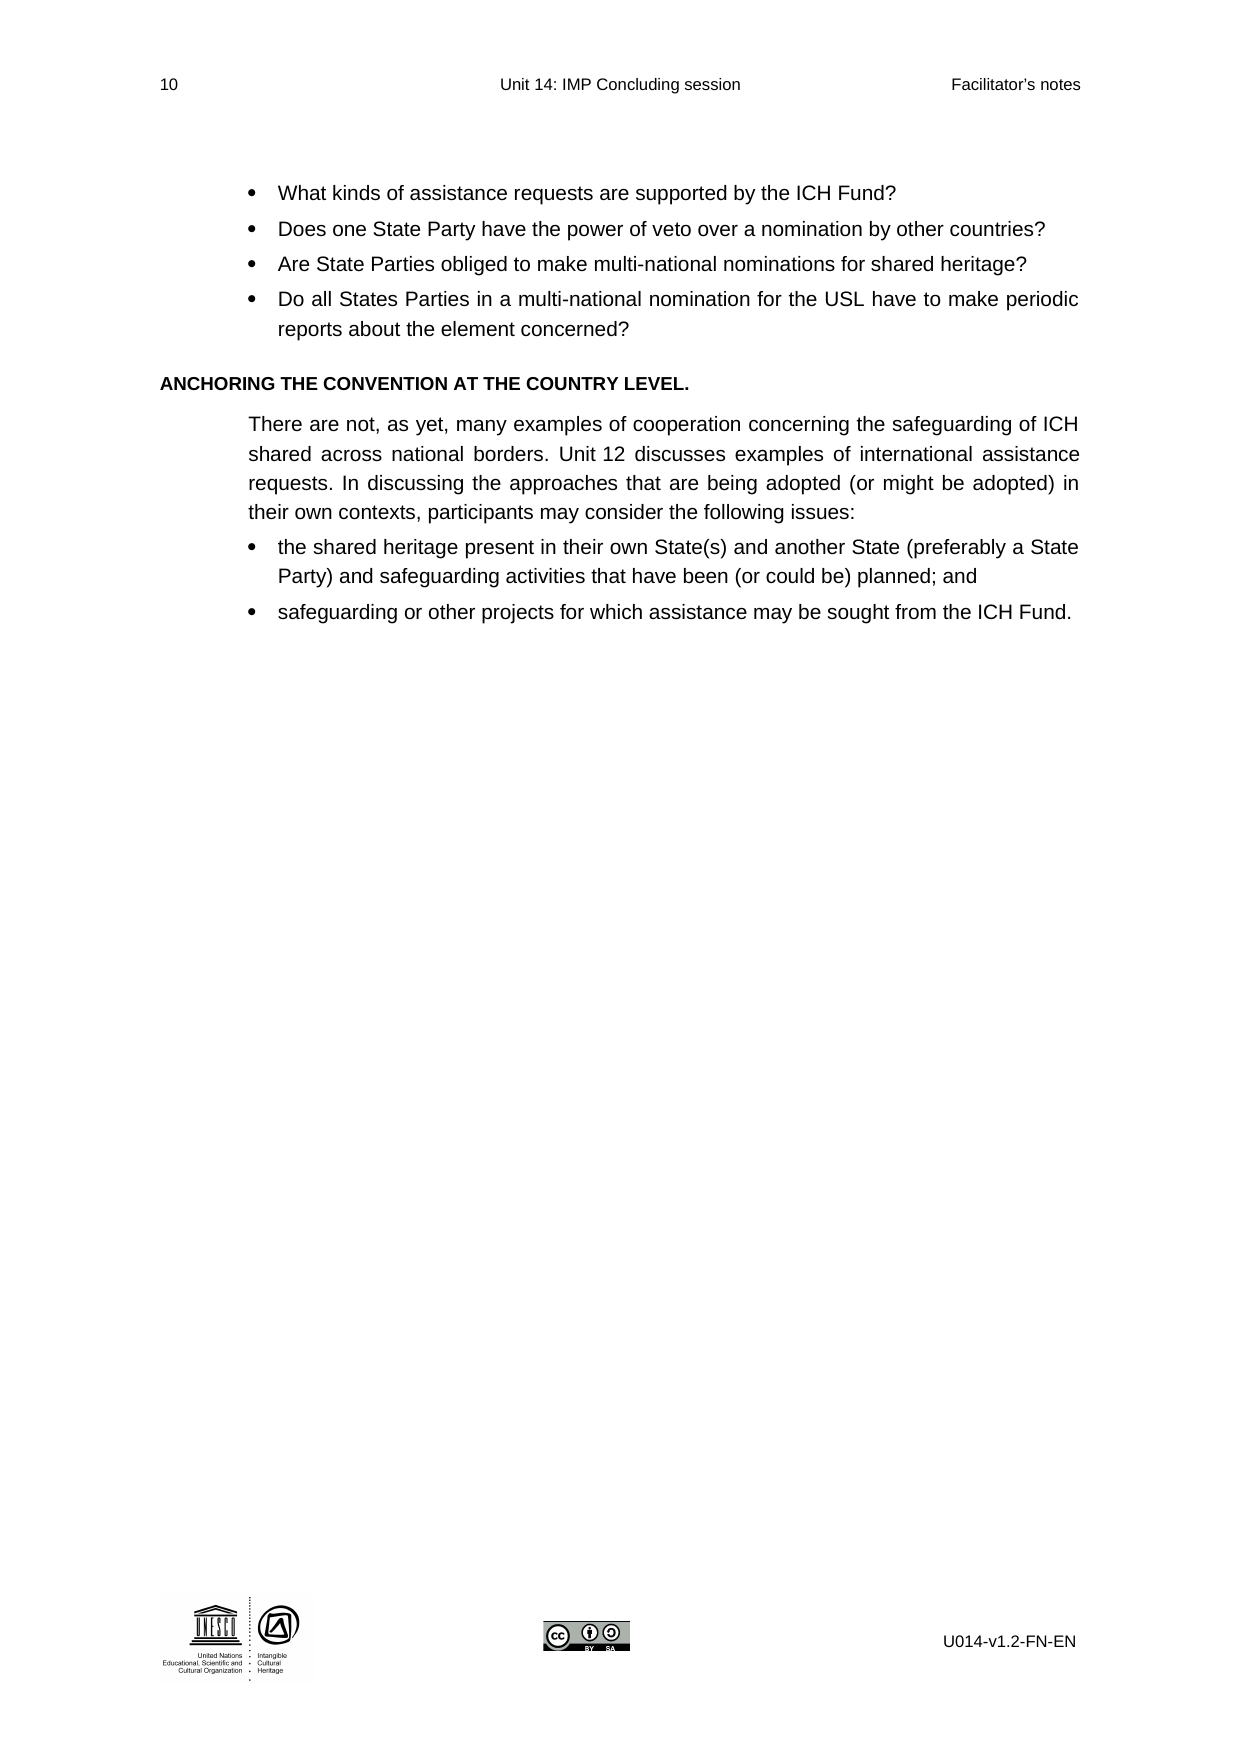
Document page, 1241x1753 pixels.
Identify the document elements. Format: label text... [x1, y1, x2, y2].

text Are State Parties obliged to make multi-national nominations for shared heritage? [248, 248, 1081, 277]
text Does one State Party have the power of veto over a nomination by other countries? [248, 213, 1081, 242]
picture [542, 1621, 630, 1650]
text What kinds of assistance requests are supported by the ICH Fund? [248, 177, 1081, 206]
text safeguarding or other projects for which assistance may be sought from the ICH Fund. [248, 596, 1081, 625]
text the shared heritage present in their own State(s) and another State (preferably a State Party) and safeguarding activities that have been (or could be) planned; and [248, 531, 1081, 590]
text Do all States Parties in a multi-national nomination for the USL have to make periodic reports about the element concerned? [248, 283, 1081, 342]
picture [159, 1594, 315, 1683]
subtitle Anchoring the Convention at the country level. [159, 367, 1081, 396]
text There are not, as yet, many examples of cooperation concerning the safeguarding of ICH shared across national borders. Unit 12 discusses examples of international assistance requests. In discussing the approaches that are being adopted (or might be adopted) in their own contexts, participants may consider the following issues: [248, 408, 1081, 525]
